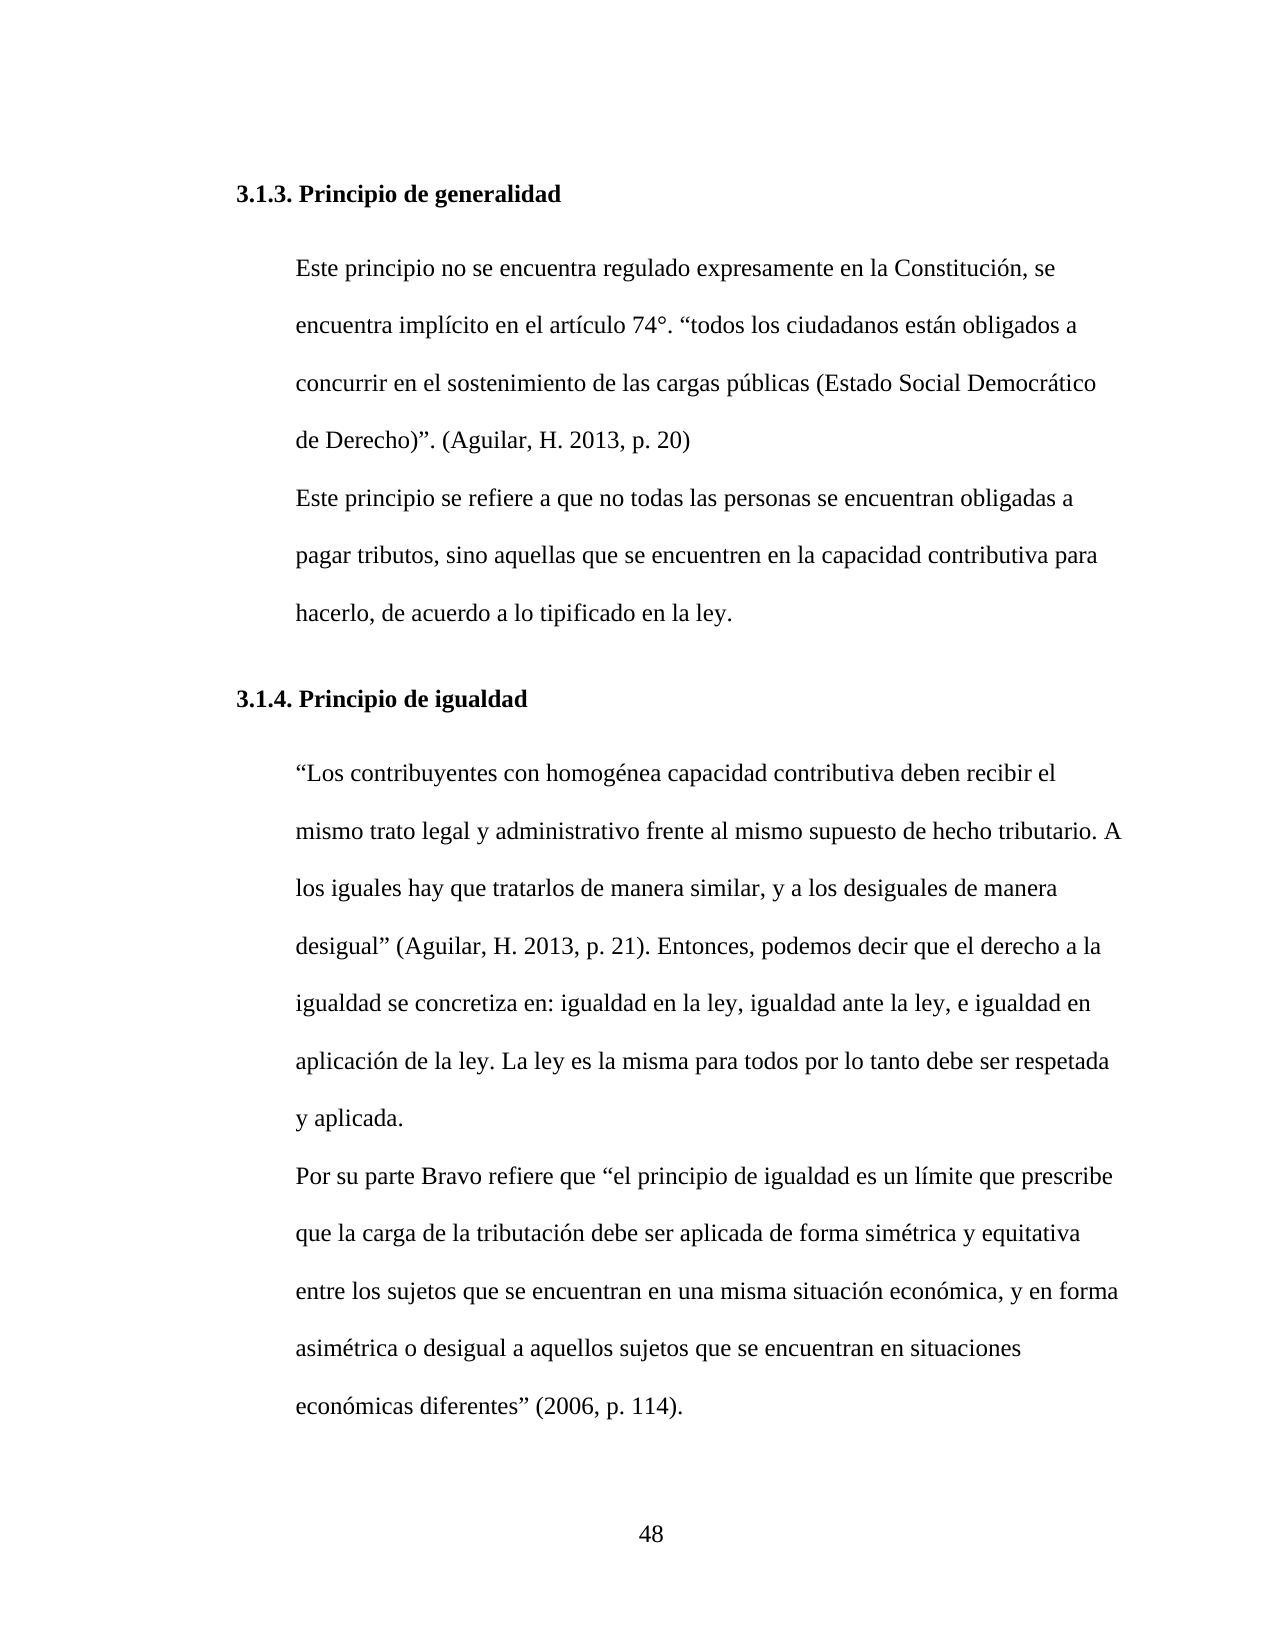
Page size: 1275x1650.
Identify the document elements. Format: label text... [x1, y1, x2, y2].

list Este principio no se encuentra regulado expresamente en la Constitución, se encuentra implícito en el artículo 74°. “todos los ciudadanos están obligados a concurrir en el sostenimiento de las cargas públicas (Estado Social Democrático de Derecho)”. (Aguilar, H. 2013, p. 20) [295, 253, 1125, 454]
subtitle 3.1.4. Principio de igualdad [236, 684, 1125, 713]
subtitle 3.1.3. Principio de generalidad [236, 179, 1125, 207]
list Por su parte Bravo refiere que “el principio de igualdad es un límite que prescribe que la carga de la tributación debe ser aplicada de forma simétrica y equitativa entre los sujetos que se encuentran en una misma situación económica, y en forma asimétrica o desigual a aquellos sujetos que se encuentran en situaciones económicas diferentes” (2006, p. 114). [295, 1161, 1125, 1419]
list “Los contribuyentes con homogénea capacidad contributiva deben recibir el mismo trato legal y administrativo frente al mismo supuesto de hecho tributario. A los iguales hay que tratarlos de manera similar, y a los desiguales de manera desigual” (Aguilar, H. 2013, p. 21). Entonces, podemos decir que el derecho a la igualdad se concretiza en: igualdad en la ley, igualdad ante la ley, e igualdad en aplicación de la ley. La ley es la misma para todos por lo tanto debe ser respetada y aplicada. [295, 758, 1125, 1132]
list Este principio se refiere a que no todas las personas se encuentran obligadas a pagar tributos, sino aquellas que se encuentren en la capacidad contributiva para hacerlo, de acuerdo a lo tipificado en la ley. [295, 483, 1125, 627]
